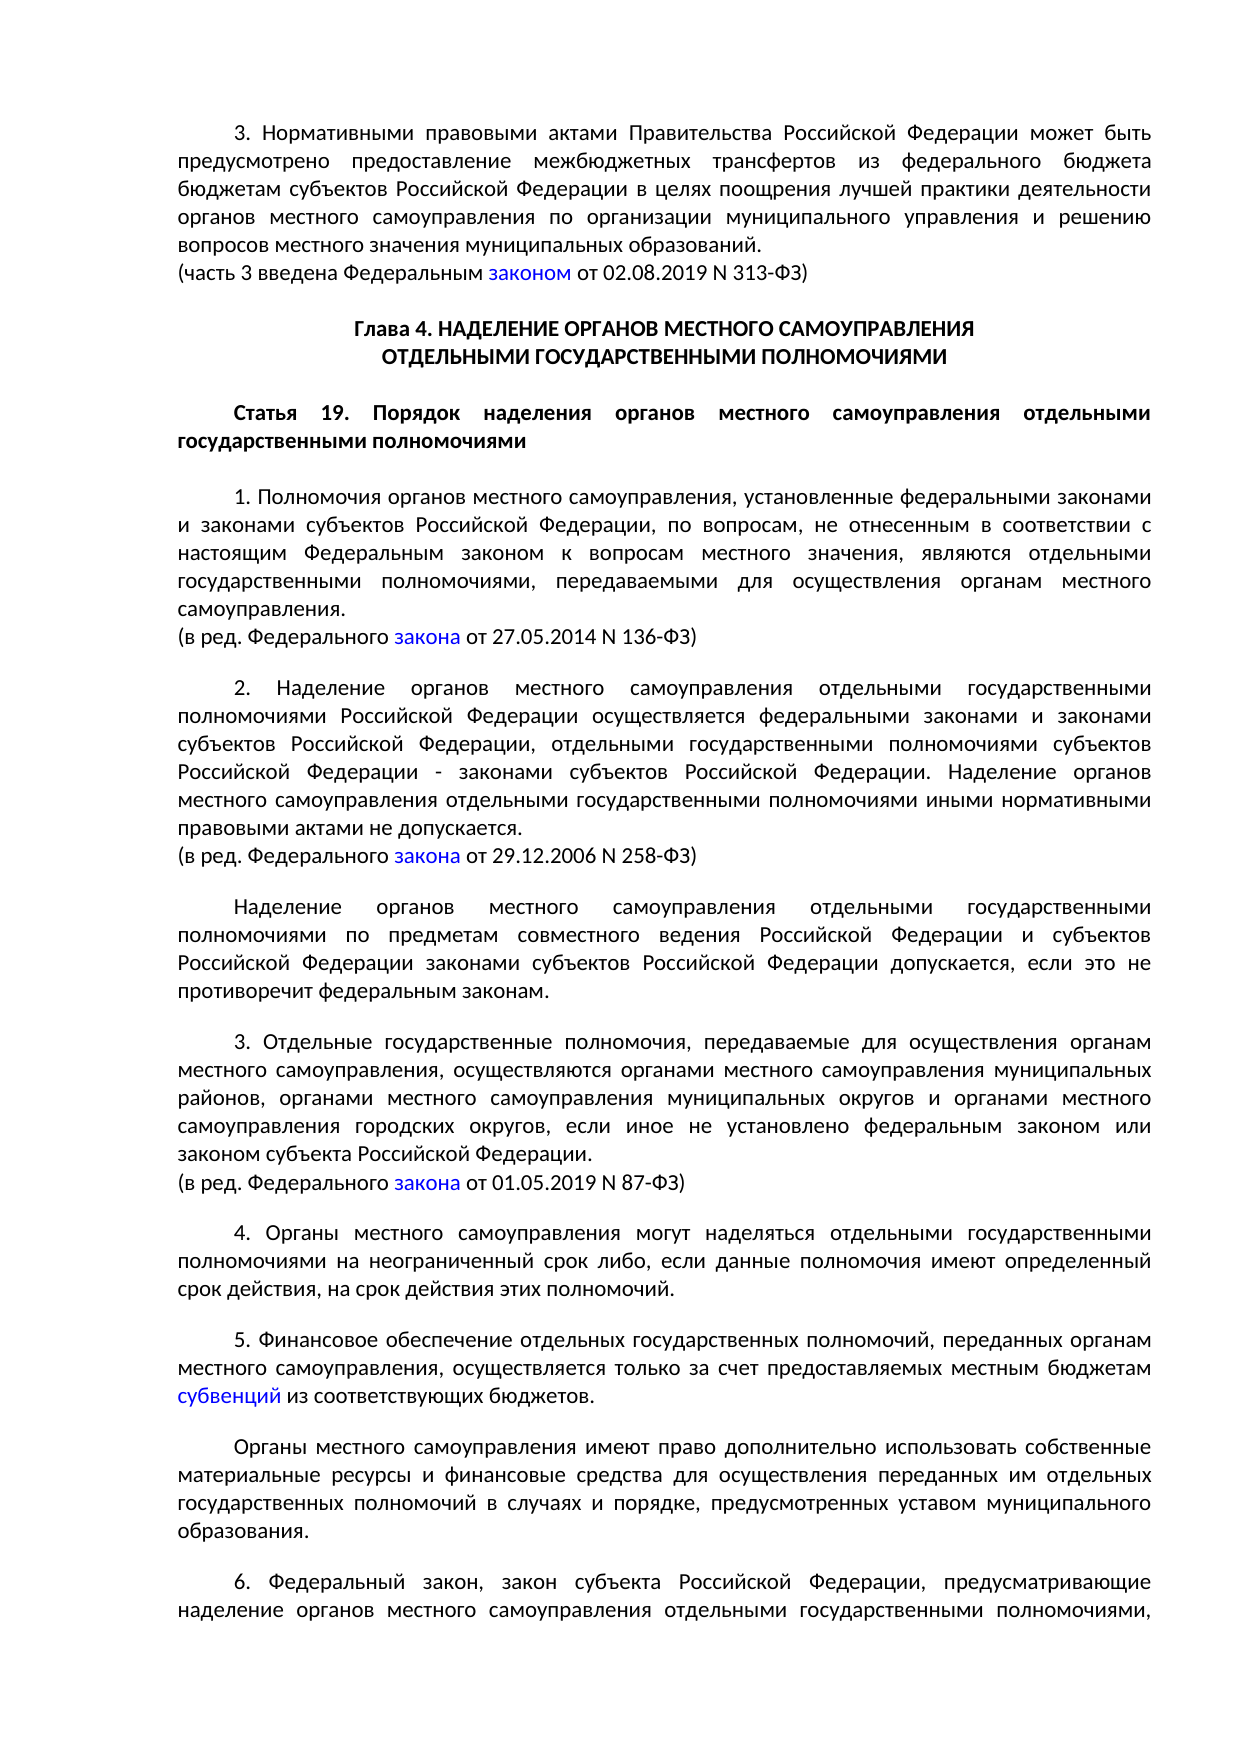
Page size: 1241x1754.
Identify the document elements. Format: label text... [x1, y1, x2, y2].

text (в ред. Федерального закона от 01.05.2019 N 87-ФЗ) [177, 1168, 1152, 1196]
text 1. Полномочия органов местного самоуправления, установленные федеральными законами и законами субъектов Российской Федерации, по вопросам, не отнесенным в соответствии с настоящим Федеральным законом к вопросам местного значения, являются отдельными государственными полномочиями, передаваемыми для осуществления органам местного самоуправления. [177, 482, 1152, 622]
text 4. Органы местного самоуправления могут наделяться отдельными государственными полномочиями на неограниченный срок либо, если данные полномочия имеют определенный срок действия, на срок действия этих полномочий. [177, 1218, 1152, 1303]
text (в ред. Федерального закона от 29.12.2006 N 258-ФЗ) [177, 842, 1152, 869]
text 3. Отдельные государственные полномочия, передаваемые для осуществления органам местного самоуправления, осуществляются органами местного самоуправления муниципальных районов, органами местного самоуправления муниципальных округов и органами местного самоуправления городских округов, если иное не установлено федеральным законом или законом субъекта Российской Федерации. [177, 1027, 1152, 1168]
text 3. Нормативными правовыми актами Правительства Российской Федерации может быть предусмотрено предоставление межбюджетных трансфертов из федерального бюджета бюджетам субъектов Российской Федерации в целях поощрения лучшей практики деятельности органов местного самоуправления по организации муниципального управления и решению вопросов местного значения муниципальных образований. [177, 118, 1152, 258]
text (часть 3 введена Федеральным законом от 02.08.2019 N 313-ФЗ) [177, 258, 1152, 286]
text Органы местного самоуправления имеют право дополнительно использовать собственные материальные ресурсы и финансовые средства для осуществления переданных им отдельных государственных полномочий в случаях и порядке, предусмотренных уставом муниципального образования. [177, 1432, 1152, 1544]
text Наделение органов местного самоуправления отдельными государственными полномочиями по предметам совместного ведения Российской Федерации и субъектов Российской Федерации законами субъектов Российской Федерации допускается, если это не противоречит федеральным законам. [177, 892, 1152, 1004]
title Глава 4. НАДЕЛЕНИЕ ОРГАНОВ МЕСТНОГО САМОУПРАВЛЕНИЯ [177, 314, 1152, 342]
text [177, 1567, 1152, 1623]
title ОТДЕЛЬНЫМИ ГОСУДАРСТВЕННЫМИ ПОЛНОМОЧИЯМИ [177, 342, 1152, 370]
title Статья 19. Порядок наделения органов местного самоуправления отдельными государственными полномочиями [177, 398, 1152, 454]
text 5. Финансовое обеспечение отдельных государственных полномочий, переданных органам местного самоуправления, осуществляется только за счет предоставляемых местным бюджетам субвенций из соответствующих бюджетов. [177, 1326, 1152, 1409]
text (в ред. Федерального закона от 27.05.2014 N 136-ФЗ) [177, 622, 1152, 651]
text 2. Наделение органов местного самоуправления отдельными государственными полномочиями Российской Федерации осуществляется федеральными законами и законами субъектов Российской Федерации, отдельными государственными полномочиями субъектов Российской Федерации - законами субъектов Российской Федерации. Наделение органов местного самоуправления отдельными государственными полномочиями иными нормативными правовыми актами не допускается. [177, 673, 1152, 842]
